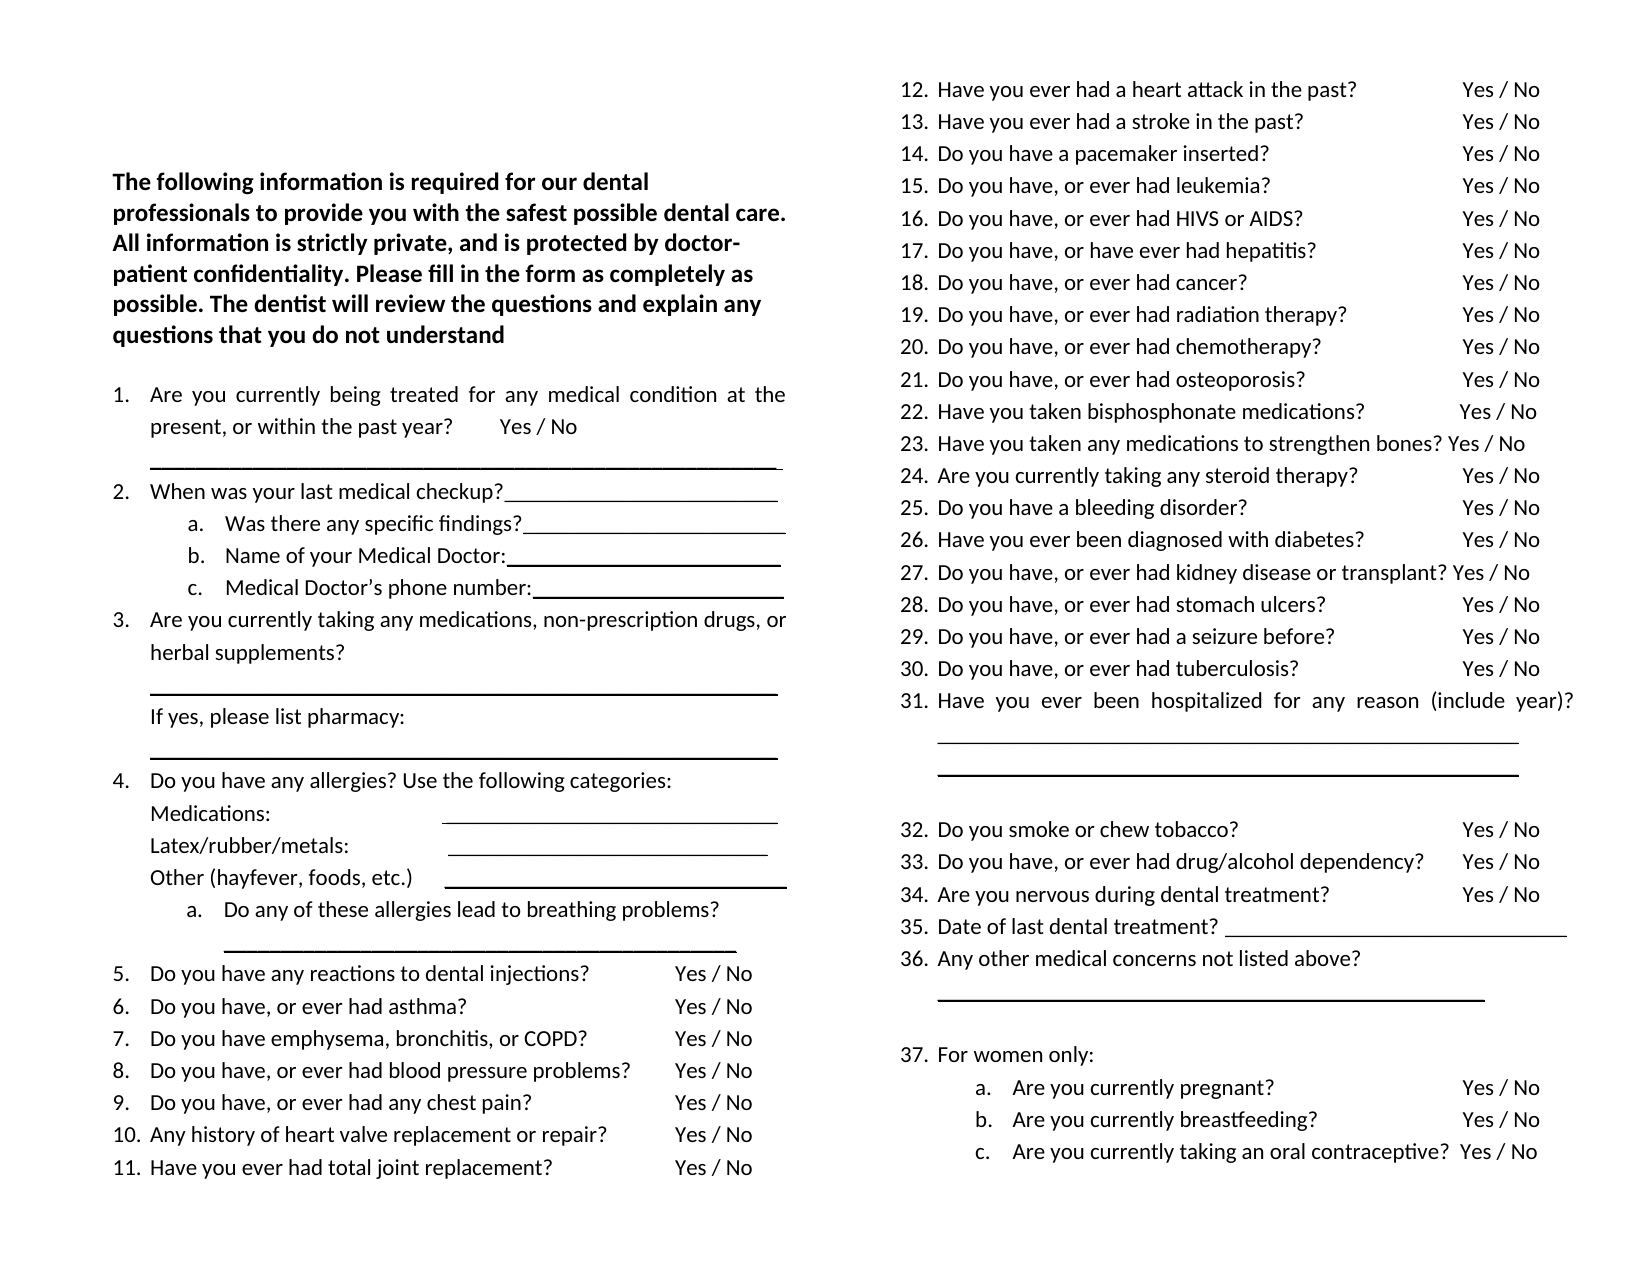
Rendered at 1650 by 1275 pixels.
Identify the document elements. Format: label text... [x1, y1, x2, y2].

list Are you currently taking an oral contraceptive? Yes / No [975, 1137, 1575, 1165]
list Name of your Medical Doctor:________________________ [187, 541, 787, 569]
list Are you nervous during dental treatment? Yes / No [900, 880, 1575, 908]
list Have you ever had total joint replacement? Yes / No [112, 1153, 787, 1181]
list Do you have, or ever had HIVS or AIDS? Yes / No [900, 204, 1575, 232]
list Do any of these allergies lead to breathing problems? _____________________________________________ [186, 895, 787, 955]
list Are you currently being treated for any medical condition at the present, or within the past year? Yes / No [112, 380, 787, 440]
list Do you have, or ever had chemotherapy? Yes / No [900, 332, 1575, 361]
list For women only: [900, 1041, 1575, 1069]
list Have you ever been diagnosed with diabetes? Yes / No [900, 526, 1575, 554]
list Do you have, or ever had stomach ulcers? Yes / No [900, 590, 1575, 618]
list Do you have, or ever had drug/alcohol dependency? Yes / No [900, 847, 1575, 876]
list Are you currently taking any medications, non-prescription drugs, or herbal supplements? [112, 606, 787, 666]
list Have you ever had a heart attack in the past? Yes / No [900, 75, 1575, 103]
list Have you ever been hospitalized for any reason (include year)? ___________________________________________________ ___________________________________________________ [900, 687, 1575, 811]
list Do you have, or ever had tuberculosis? Yes / No [900, 654, 1575, 682]
list Do you have, or ever had osteoporosis? Yes / No [900, 365, 1575, 393]
list Do you have, or ever had a seizure before? Yes / No [900, 622, 1575, 650]
list Do you have, or ever had cancer? Yes / No [900, 268, 1575, 296]
list Do you have a bleeding disorder? Yes / No [900, 493, 1575, 521]
list Medical Doctor’s phone number:______________________ [187, 573, 787, 601]
list Medications: _____________________________ [150, 799, 787, 827]
list Do you have emphysema, bronchitis, or COPD? Yes / No [112, 1024, 787, 1052]
list Do you have, or ever had radiation therapy? Yes / No [900, 300, 1575, 328]
list Was there any specific findings?_______________________ [187, 509, 787, 537]
list Do you have, or ever had kidney disease or transplant? Yes / No [900, 558, 1575, 586]
list Have you taken bisphosphonate medications? Yes / No [900, 397, 1575, 425]
list Any other medical concerns not listed above?________________________________________________ [900, 944, 1575, 1004]
list Are you currently taking any steroid therapy? Yes / No [900, 461, 1575, 489]
list Have you taken any medications to strengthen bones? Yes / No [900, 429, 1575, 457]
list Do you have, or ever had asthma? Yes / No [112, 992, 787, 1020]
list Do you have, or ever had any chest pain? Yes / No [112, 1088, 787, 1116]
text The following information is required for our dental professionals to provide you with the safest possible dental care. All information is strictly private, and is protected by doctor-patient confidentiality. Please fill in the form as completely as possible. The dentist will review the questions and explain any questions that you do not understand [112, 136, 787, 380]
list Do you have, or have ever had hepatitis? Yes / No [900, 236, 1575, 264]
list Are you currently breastfeeding? Yes / No [975, 1105, 1575, 1133]
list Other (hayfever, foods, etc.) ______________________________ [150, 863, 787, 891]
list Are you currently pregnant? Yes / No [975, 1073, 1575, 1101]
list Do you have, or ever had blood pressure problems? Yes / No [112, 1056, 787, 1084]
list When was your last medical checkup?________________________ [112, 477, 787, 505]
list Do you have any allergies? Use the following categories: [112, 766, 787, 794]
list Any history of heart valve replacement or repair? Yes / No [112, 1121, 787, 1148]
list Latex/rubber/metals: ____________________________ [150, 831, 787, 859]
list Do you smoke or chew tobacco? Yes / No [900, 815, 1575, 843]
list Do you have a pacemaker inserted? Yes / No [900, 139, 1575, 167]
list _______________________________________________________ [150, 444, 787, 473]
list Have you ever had a stroke in the past? Yes / No [900, 107, 1575, 135]
list Do you have, or ever had leukemia? Yes / No [900, 172, 1575, 199]
list Do you have any reactions to dental injections? Yes / No [112, 959, 787, 988]
list _______________________________________________________ If yes, please list pharmacy: _______________________________________________________ [150, 670, 787, 762]
list Date of last dental treatment? ______________________________ [900, 912, 1575, 940]
